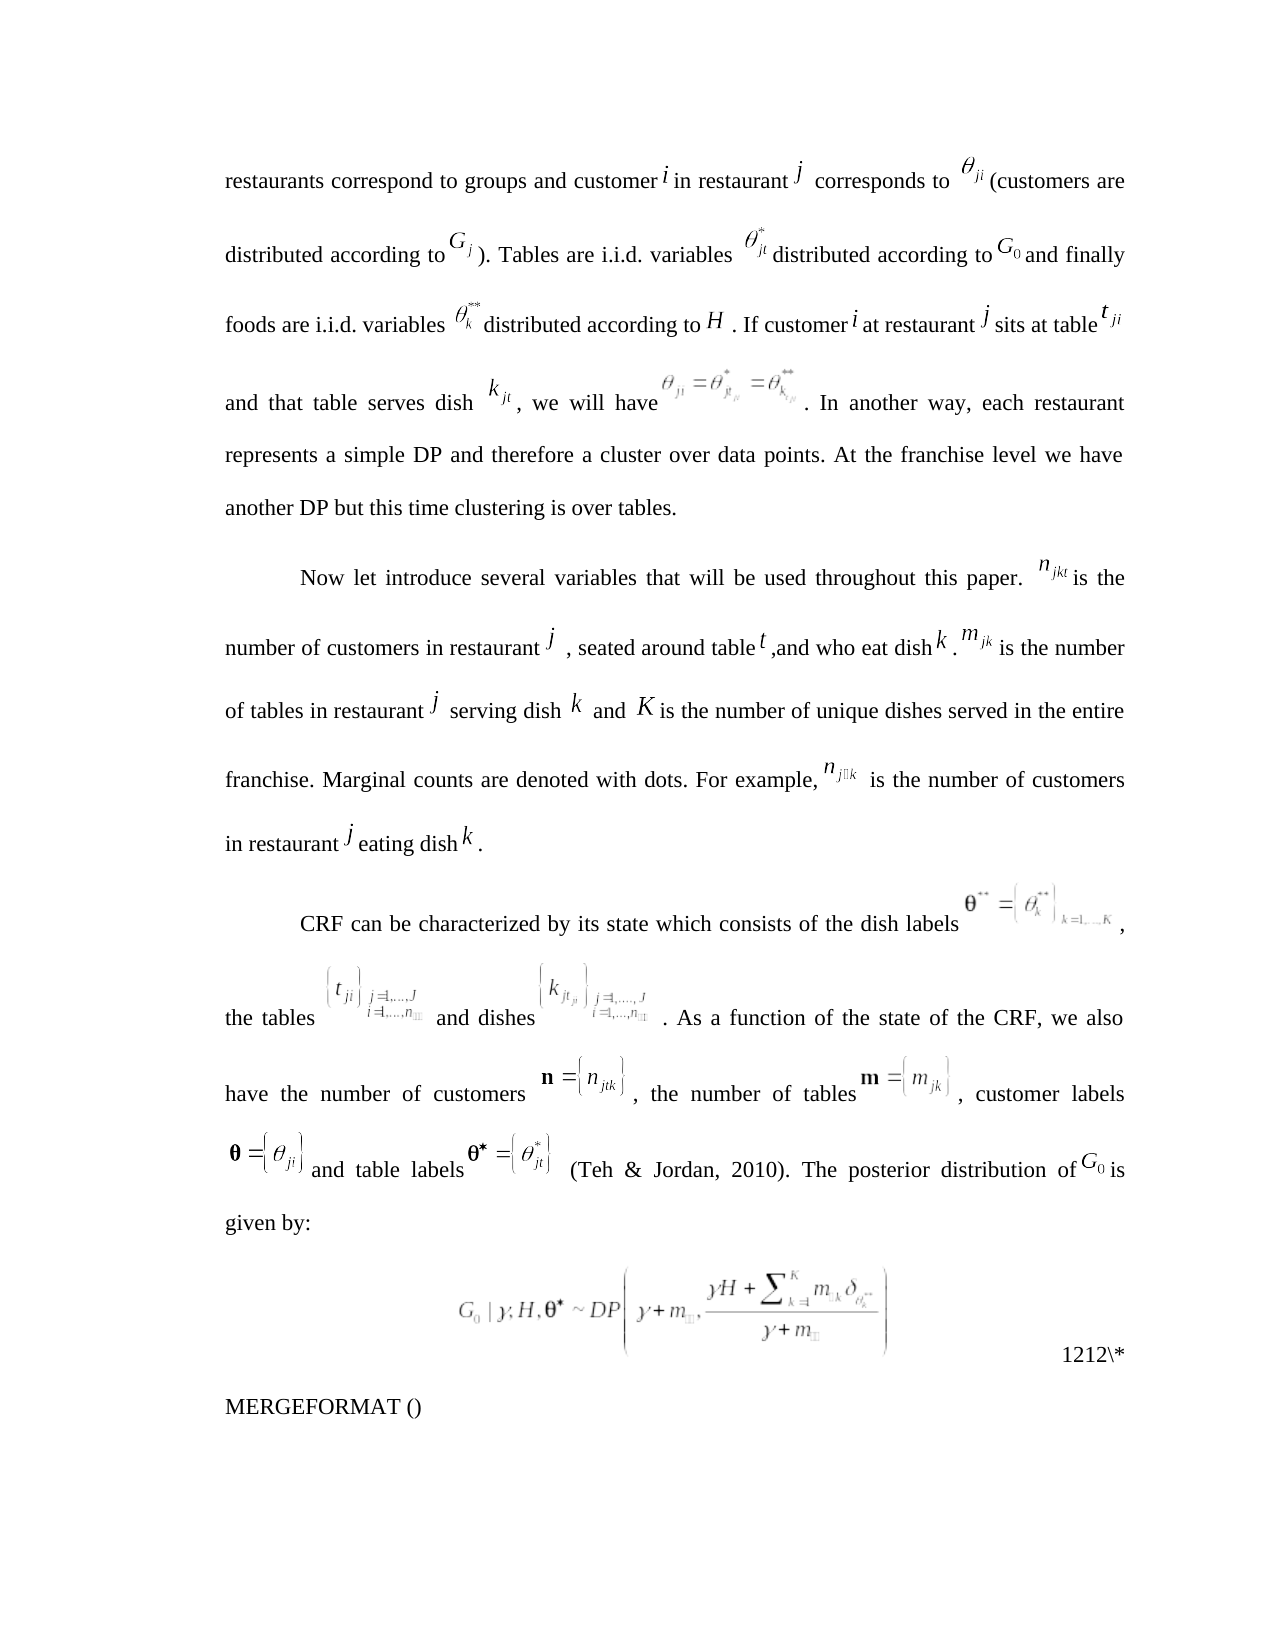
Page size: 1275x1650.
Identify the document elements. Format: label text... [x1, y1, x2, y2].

text The Chinese restaurant franchise (CRF) is the natural extension of Chinese restaurant process for HDPs. In CRF, we have a franchise with several restaurants and a franchise wide menu. The first customer in restaurant j sits at one of the tables and orders an item from the menu. Other customers either sit at one of the occupied tables and eat the food served at that table or sit at a new table and order their own food from the menu. Moreover, the probability of sitting at a table is proportional to the number of customers already seated at that table. In this metaphor, restaurants correspond to groups and customerin restaurant corresponds to (customers are distributed according to). Tables are i.i.d. variables distributed according toand finally foods are i.i.d. variables distributed according to. If customerat restaurantsits at tableand that table serves dish , we will have. In another way, each restaurant represents a simple DP and therefore a cluster over data points. At the franchise level we have another DP but this time clustering is over tables. [225, 150, 1125, 521]
text Now let introduce several variables that will be used throughout this paper. is the number of customers in restaurant , seated around table,and who eat dish.is the number of tables in restaurant serving dish and is the number of unique dishes served in the entire franchise. Marginal counts are denoted with dots. For example, is the number of customers in restauranteating dish. [225, 547, 1125, 856]
text CRF can be characterized by its state which consists of the dish labels, the tables and dishes . As a function of the state of the CRF, we also have the number of customers , the number of tables, customer labels and table labels (Teh & Jordan, 2010). The posterior distribution ofis given by: [225, 882, 1125, 1235]
